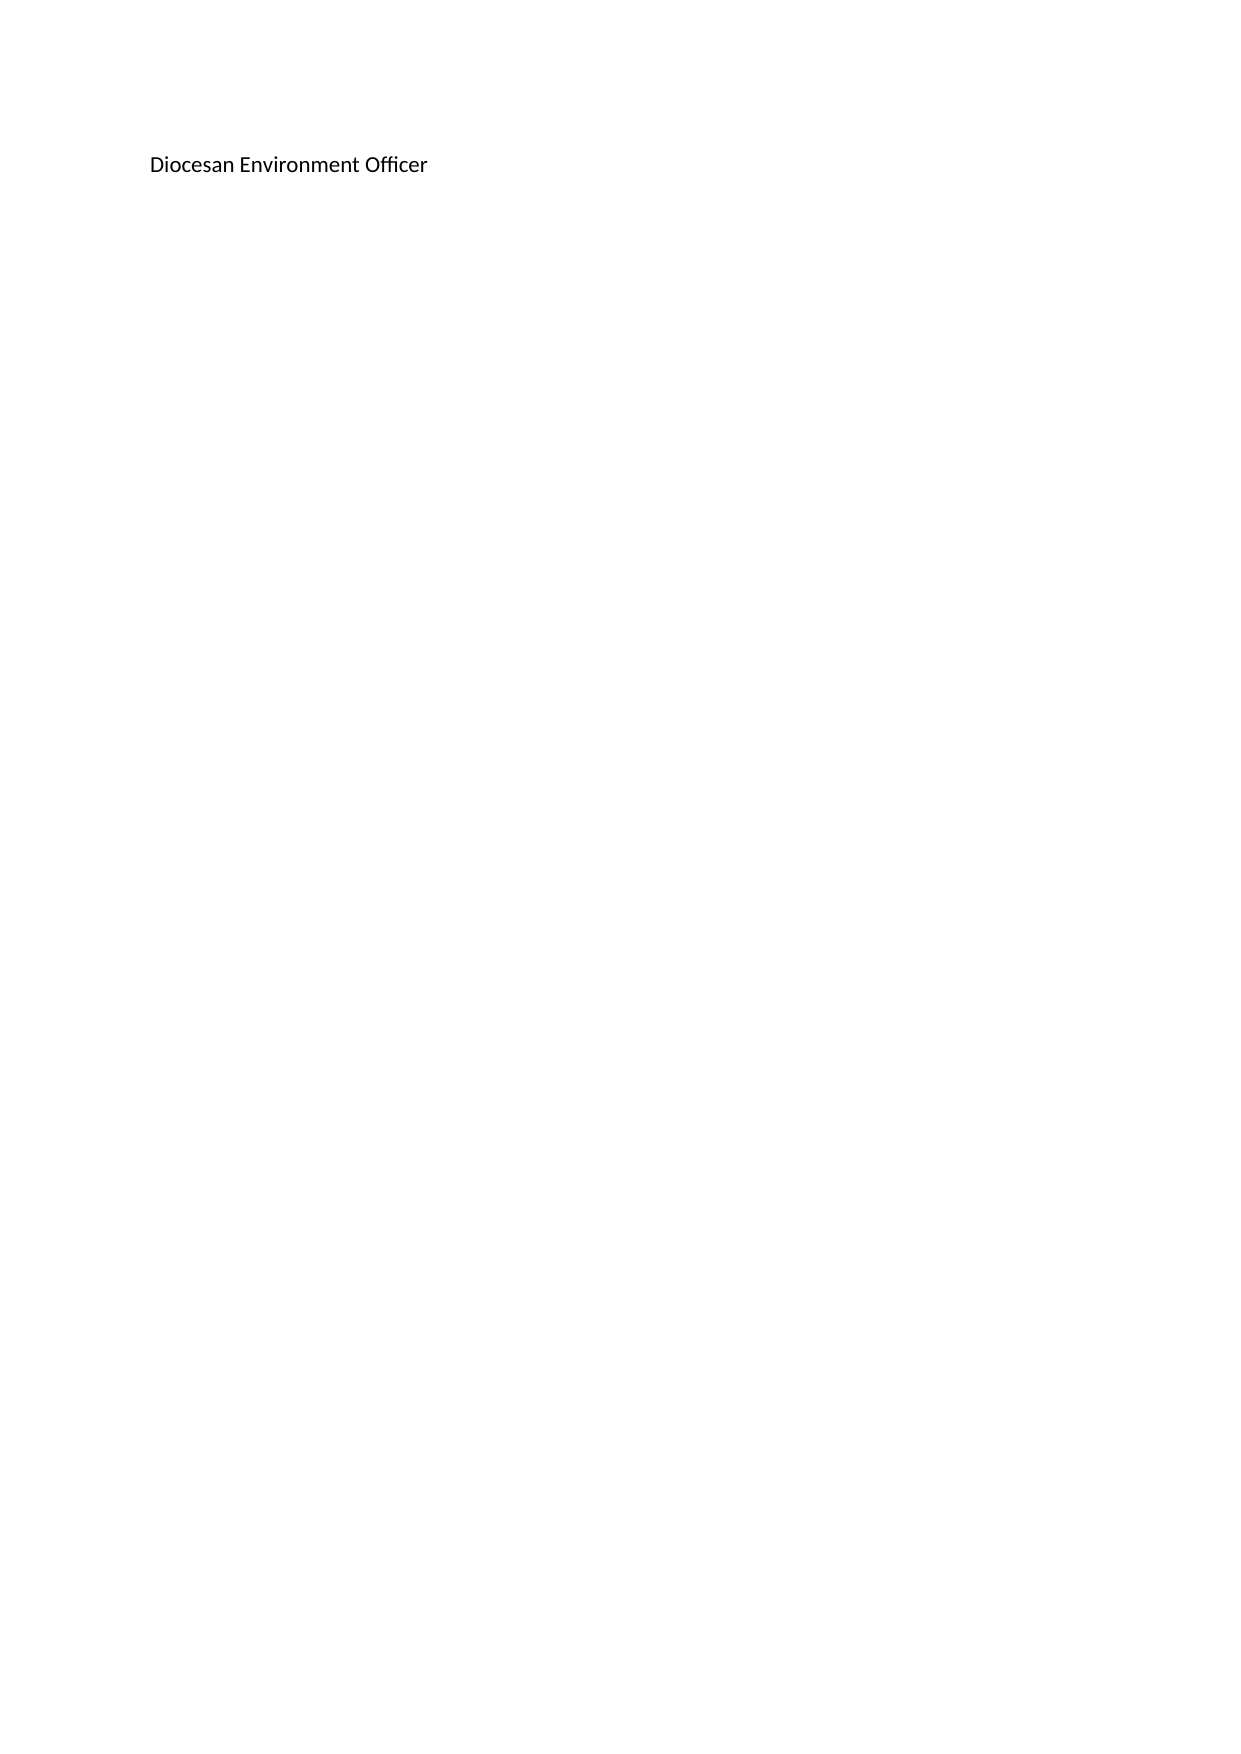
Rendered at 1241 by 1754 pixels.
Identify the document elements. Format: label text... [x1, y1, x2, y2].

text Diocesan Environment Officer [150, 150, 1090, 178]
